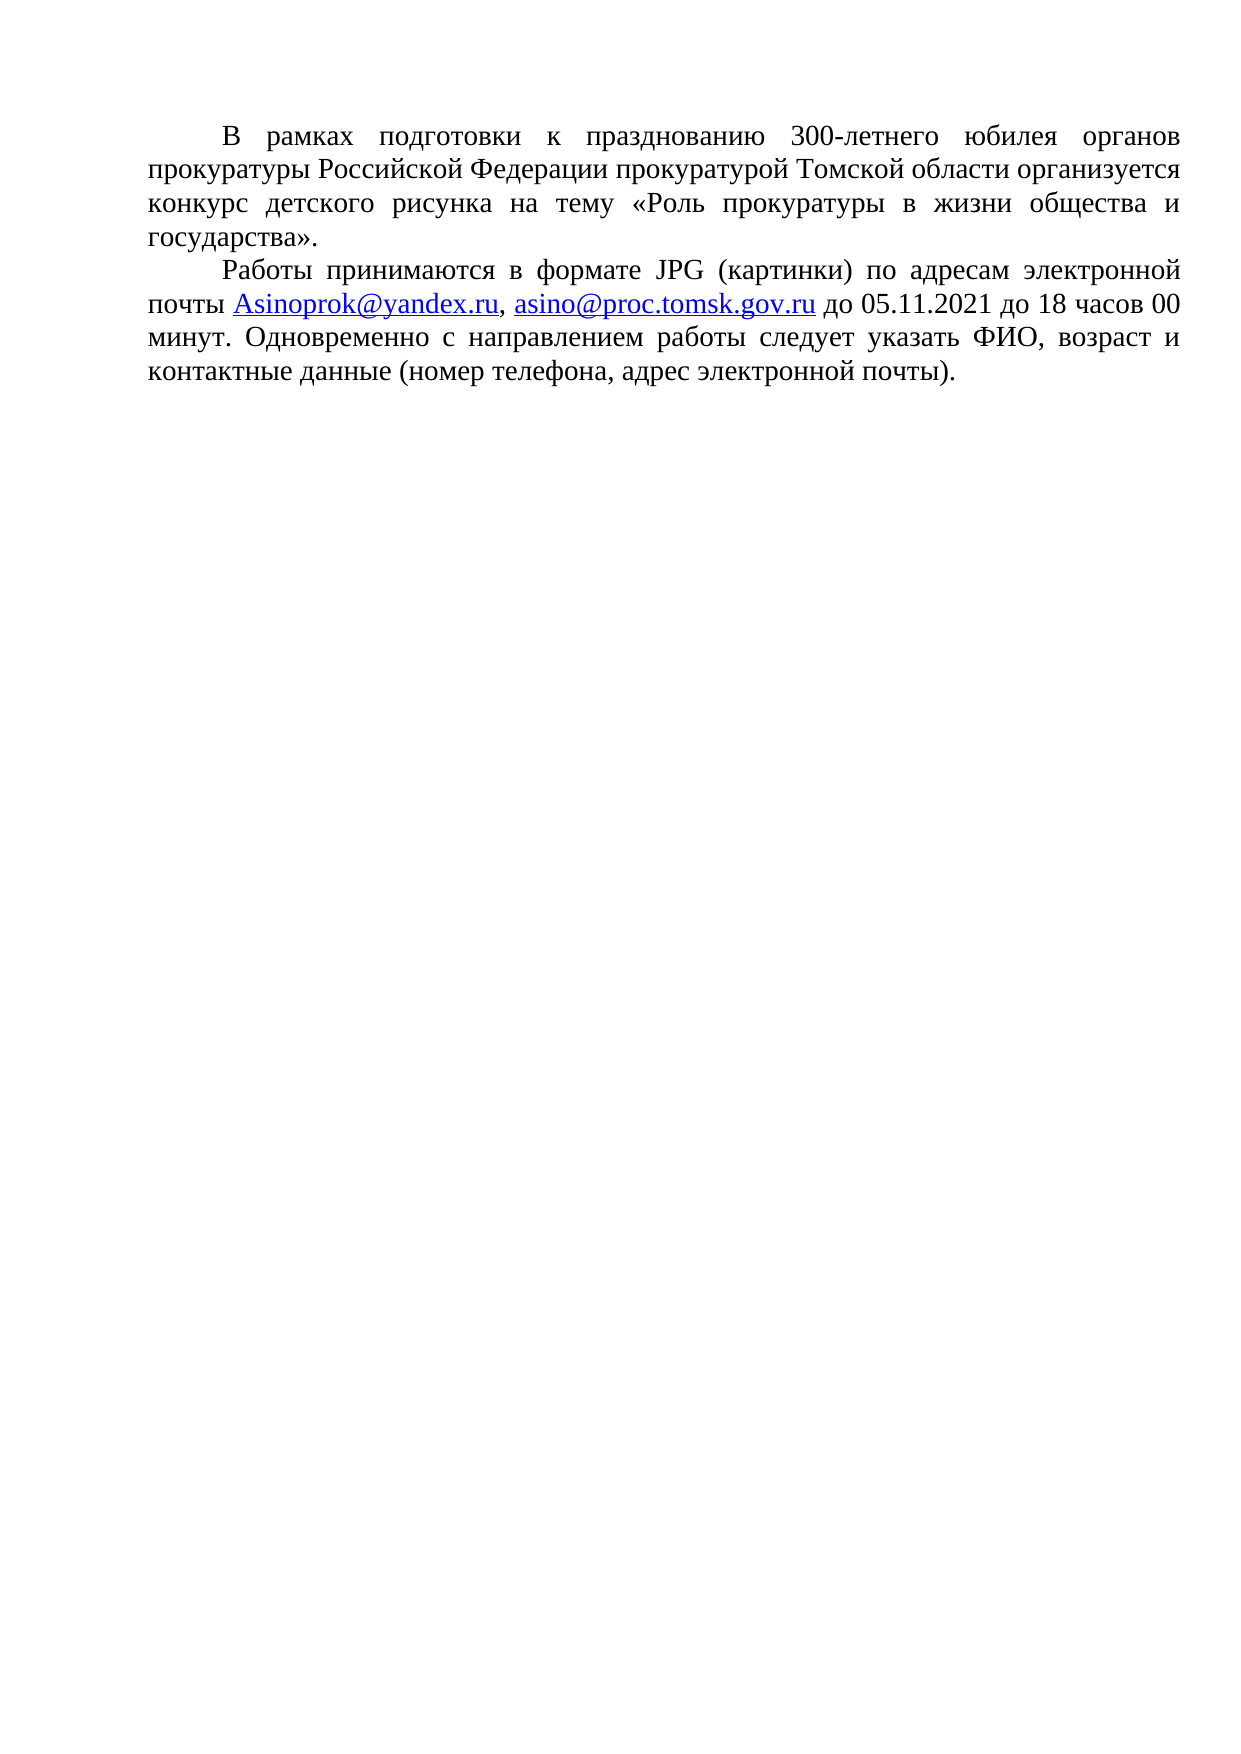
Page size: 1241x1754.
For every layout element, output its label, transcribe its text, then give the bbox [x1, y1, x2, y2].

text В рамках подготовки к празднованию 300-летнего юбилея органов прокуратуры Российской Федерации прокуратурой Томской области организуется конкурс детского рисунка на тему «Роль прокуратуры в жизни общества и государства». [148, 118, 1181, 252]
text Работы принимаются в формате JPG (картинки) по адресам электронной почты Asinoprok@yandex.ru, asino@proc.tomsk.gov.ru до 05.11.2021 до 18 часов 00 минут. Одновременно с направлением работы следует указать ФИО, возраст и контактные данные (номер телефона, адрес электронной почты). [148, 252, 1181, 386]
